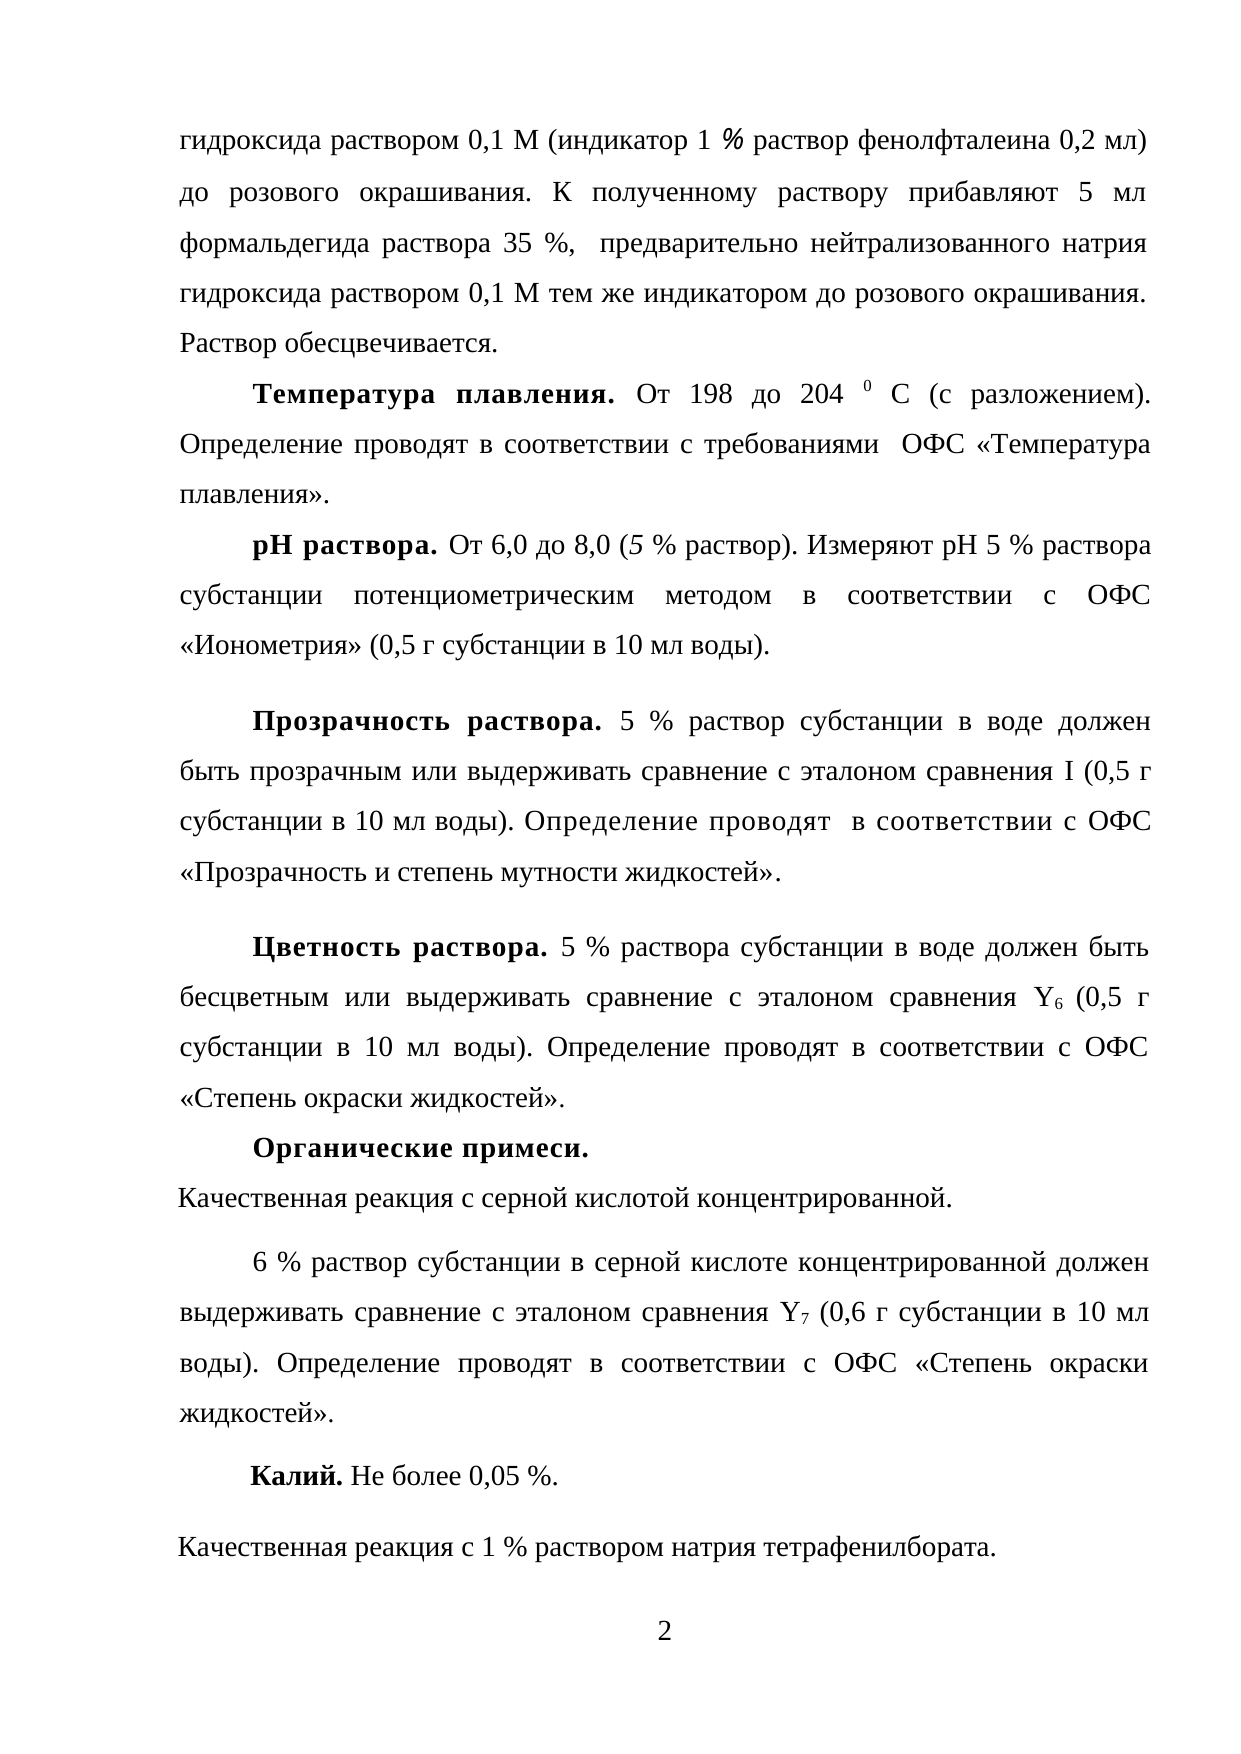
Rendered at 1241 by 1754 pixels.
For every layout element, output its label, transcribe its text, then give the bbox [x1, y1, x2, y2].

text Калий. Не более 0,05 %. [177, 1458, 1152, 1491]
text Прозрачность раствора. 5 % раствор субстанции в воде должен быть прозрачным или выдерживать сравнение с эталоном сравнения I (0,5 г субстанции в 10 мл воды). Определение проводят в соответствии с ОФС «Прозрачность и степень мутности жидкостей». [179, 703, 1152, 887]
text Органические примеси. [179, 1130, 1152, 1164]
text Температура плавления. От 198 до 204 0 С (с разложением). Определение проводят в соответствии с требованиями ОФС «Температура плавления». [179, 376, 1152, 510]
text 6 % раствор субстанции в серной кислоте концентрированной должен выдерживать сравнение с эталоном сравнения Y7 (0,6 г субстанции в 10 мл воды). Определение проводят в соответствии с ОФС «Степень окраски жидкостей». [179, 1231, 1149, 1433]
text Цветность раствора. 5 % раствора субстанции в воде должен быть бесцветным или выдерживать сравнение с эталоном сравнения Y6 (0,5 г субстанции в 10 мл воды). Определение проводят в соответствии с ОФС «Степень окраски жидкостей». [179, 929, 1149, 1113]
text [179, 118, 1147, 359]
text Качественная реакция с 1 % раствором натрия тетрафенилбората. [177, 1529, 1152, 1563]
text pH раствора. От 6,0 до 8,0 (5 % раствор). Измеряют pH 5 % раствора субстанции потенциометрическим методом в соответствии с ОФС «Ионометрия» (0,5 г субстанции в 10 мл воды). [179, 527, 1152, 661]
text Качественная реакция с серной кислотой концентрированной. [177, 1181, 1152, 1214]
